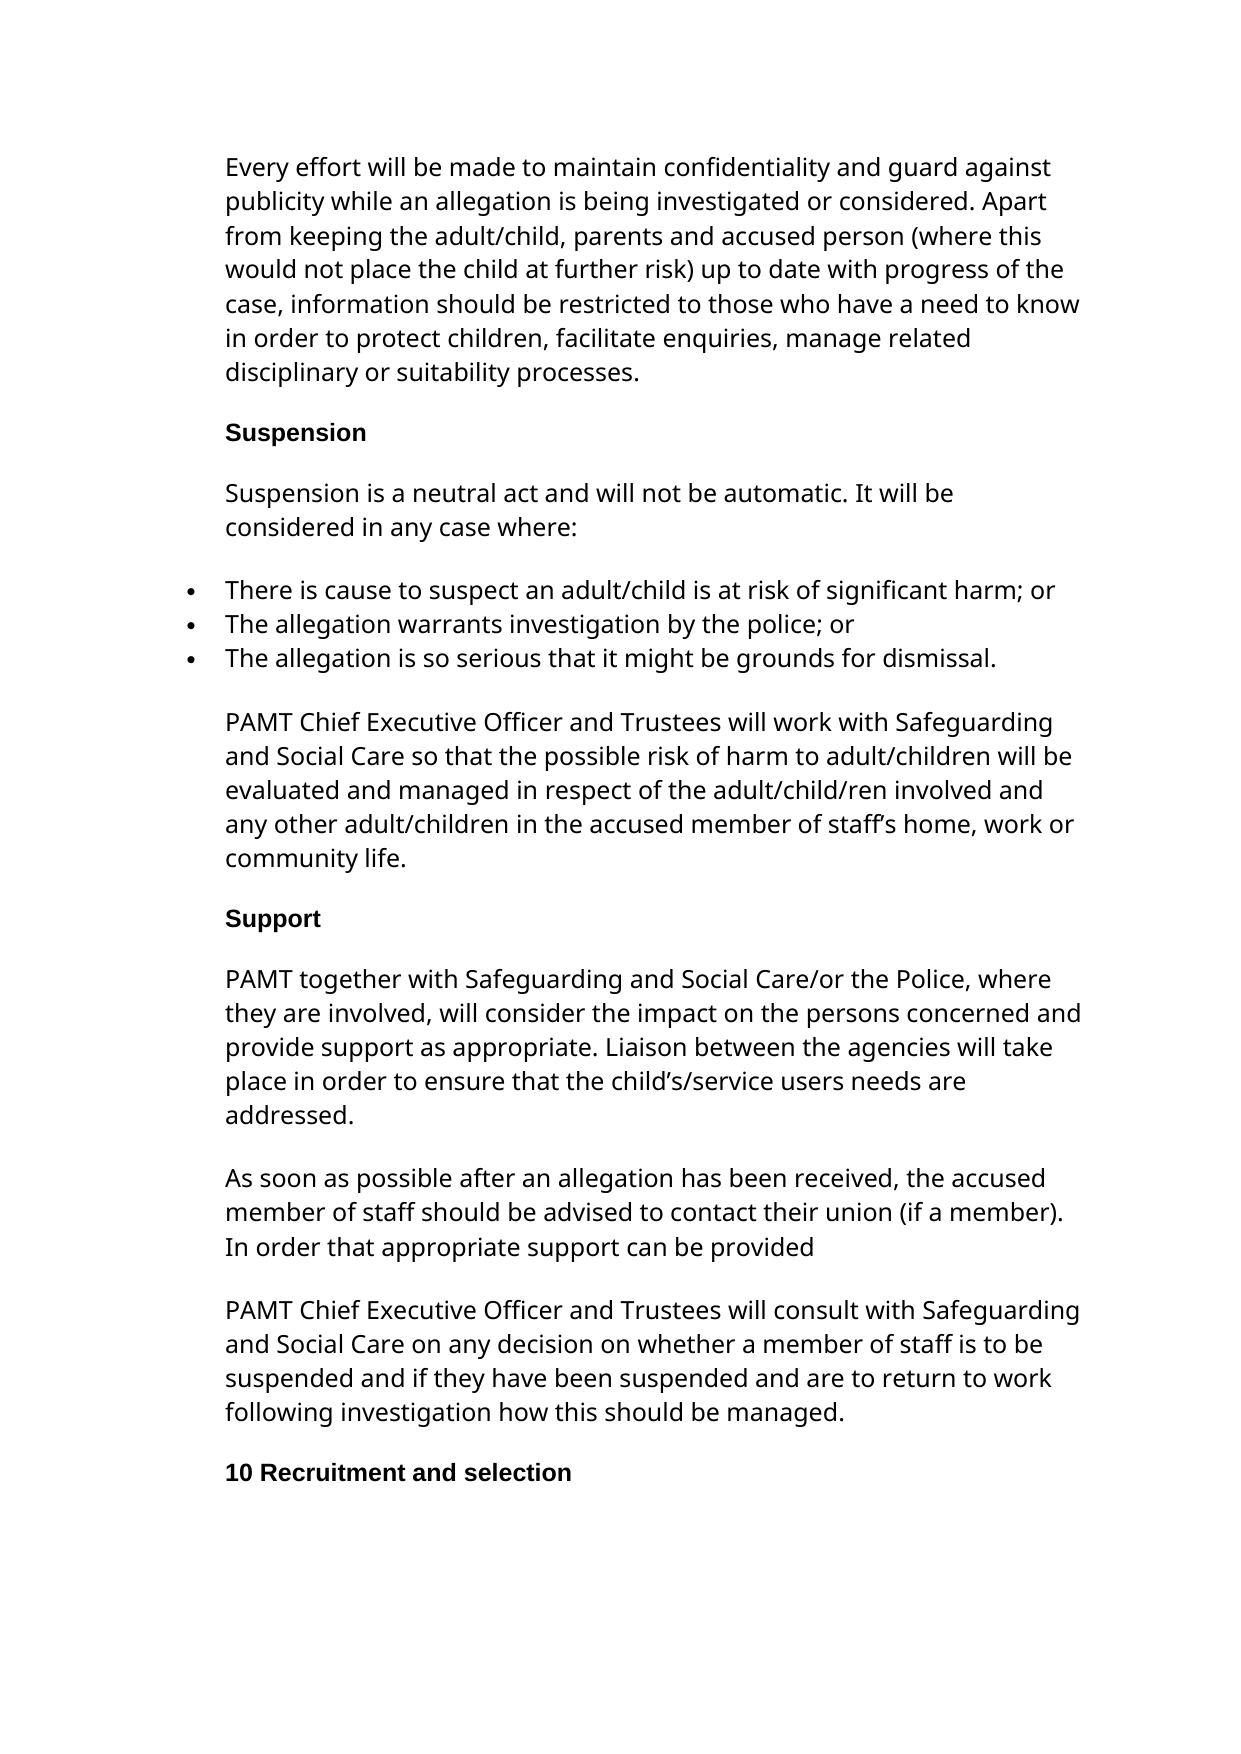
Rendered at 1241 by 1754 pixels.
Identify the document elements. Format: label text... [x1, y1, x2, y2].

list The allegation is so serious that it might be grounds for dismissal. [187, 641, 1090, 675]
text PAMT together with Safeguarding and Social Care/or the Police, where they are involved, will consider the impact on the persons concerned and provide support as appropriate. Liaison between the agencies will take place in order to ensure that the child’s/service users needs are addressed. [225, 962, 1090, 1132]
text Every effort will be made to maintain confidentiality and guard against publicity while an allegation is being investigated or considered. Apart from keeping the adult/child, parents and accused person (where this would not place the child at further risk) up to date with progress of the case, information should be restricted to those who have a need to know in order to protect children, facilitate enquiries, manage related disciplinary or suitability processes. [225, 150, 1090, 388]
list The allegation warrants investigation by the police; or [187, 607, 1090, 641]
text PAMT Chief Executive Officer and Trustees will work with Safeguarding and Social Care so that the possible risk of harm to adult/children will be evaluated and managed in respect of the adult/child/ren involved and any other adult/children in the accused member of staff’s home, work or community life. [225, 704, 1090, 874]
text PAMT Chief Executive Officer and Trustees will consult with Safeguarding and Social Care on any decision on whether a member of staff is to be suspended and if they have been suspended and are to return to work following investigation how this should be managed. [225, 1292, 1090, 1429]
text As soon as possible after an allegation has been received, the accused member of staff should be advised to contact their union (if a member). In order that appropriate support can be provided [225, 1161, 1090, 1263]
list There is cause to suspect an adult/child is at risk of significant harm; or [187, 573, 1090, 607]
text Support [225, 904, 1090, 932]
text 10 Recruitment and selection [225, 1458, 1090, 1487]
text Suspension is a neutral act and will not be automatic. It will be considered in any case where: [225, 476, 1090, 544]
text Suspension [225, 418, 1090, 446]
